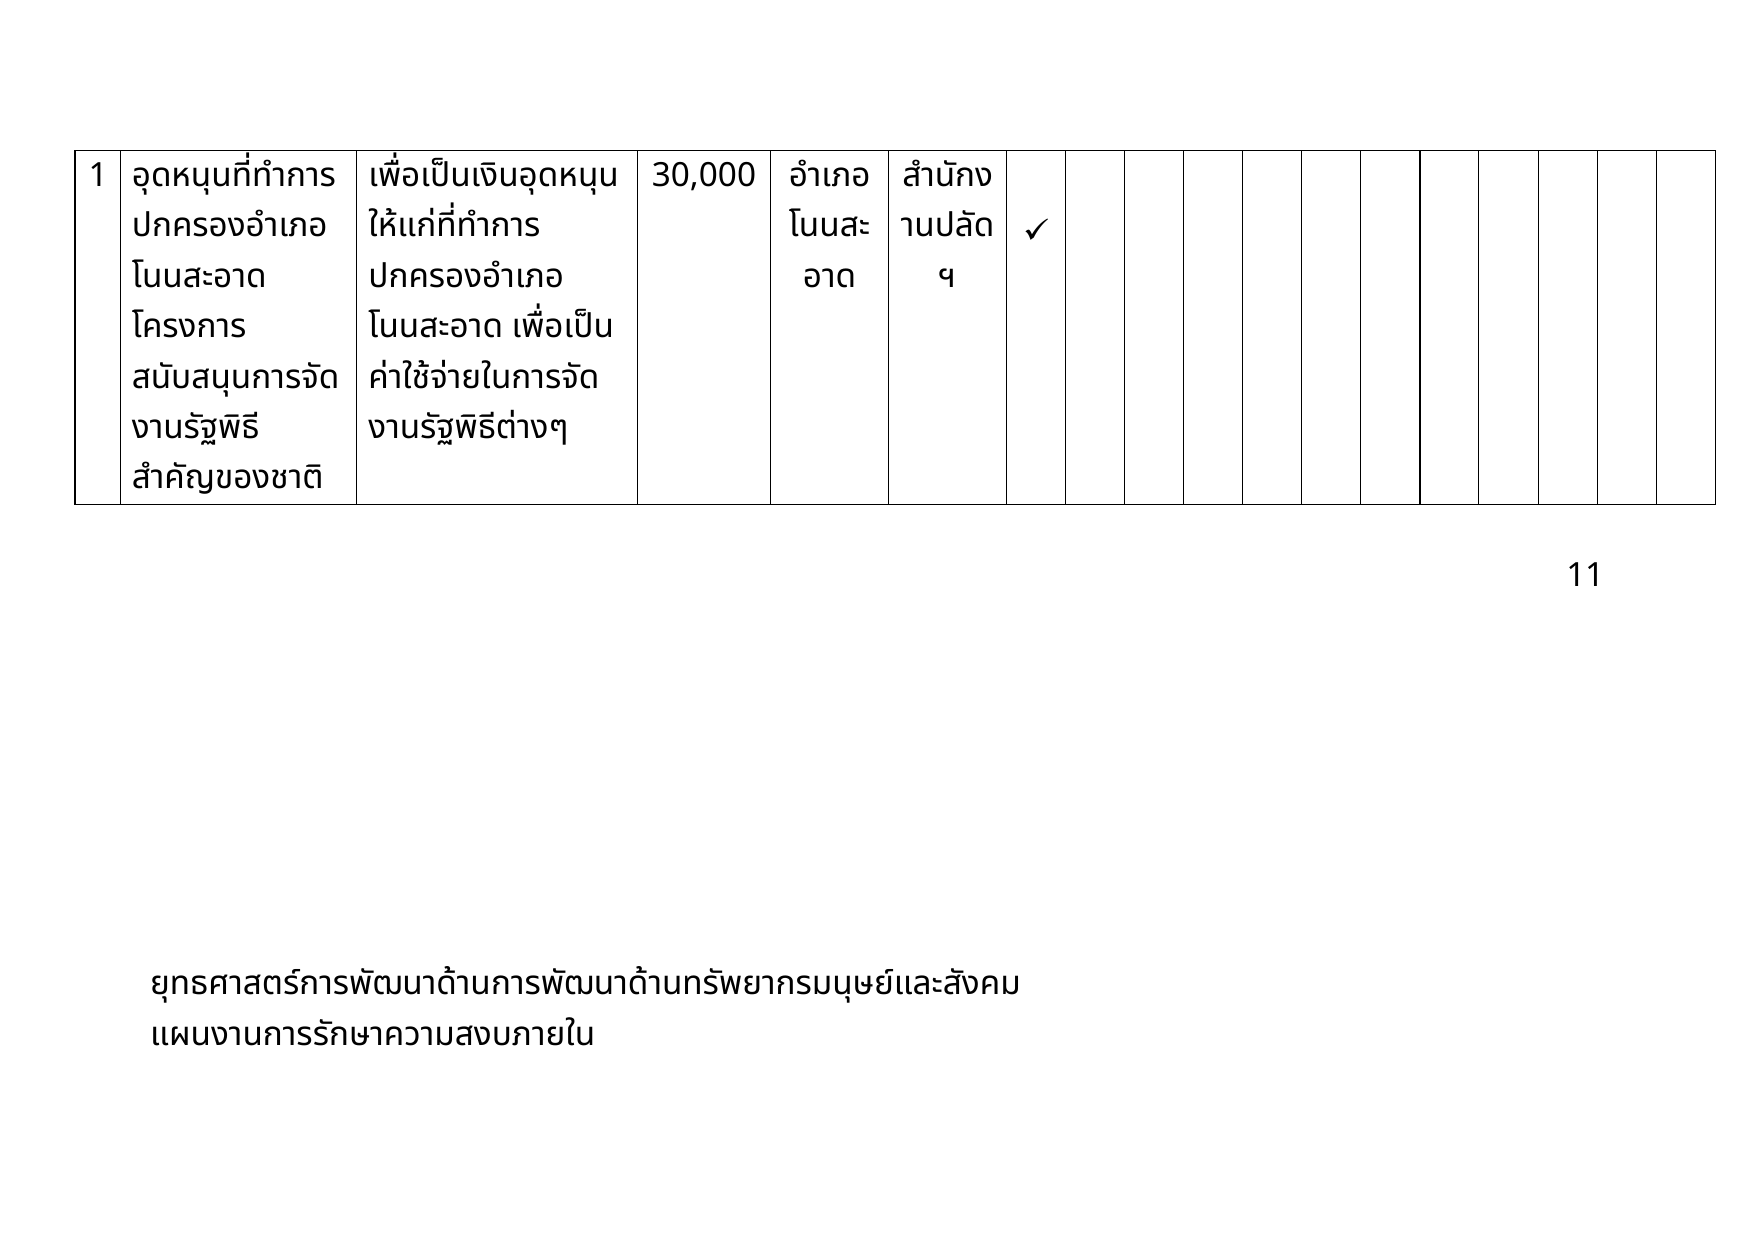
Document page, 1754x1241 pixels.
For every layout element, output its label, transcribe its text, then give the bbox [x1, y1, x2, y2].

table_cell [1243, 151, 1301, 504]
table_cell อุดหนุนที่ทำการปกครองอำเภอโนนสะอาดโครงการสนับสนุนการจัดงานรัฐพิธี สำคัญของชาติ [121, 151, 356, 504]
table_cell อำเภอโนนสะอาด [771, 151, 888, 504]
table_cell [1479, 151, 1538, 504]
table_cell สำนักงานปลัด ฯ [889, 151, 1006, 504]
table_cell [1125, 151, 1183, 504]
table_cell เพื่อเป็นเงินอุดหนุนให้แก่ที่ทำการปกครองอำเภอโนนสะอาด เพื่อเป็นค่าใช้จ่ายในการจัดงานรัฐพิธีต่างๆ [357, 151, 637, 504]
table_cell [1184, 151, 1242, 504]
table_cell [1421, 151, 1478, 504]
text ยุทธศาสตร์การพัฒนาด้านการพัฒนาด้านทรัพยากรมนุษย์และสังคม [150, 959, 1604, 1009]
table_cell [1539, 151, 1597, 504]
table_cell [1657, 151, 1715, 504]
table_cell [1302, 151, 1360, 504]
table_cell 1 [76, 151, 120, 504]
table_cell [1361, 151, 1419, 504]
text แผนงานการรักษาความสงบภายใน [150, 1009, 1604, 1060]
table_cell [1007, 151, 1065, 504]
table_cell 30,000 [638, 151, 770, 504]
table_cell [1598, 151, 1656, 504]
text 11 [150, 550, 1604, 596]
table_cell [1066, 151, 1124, 504]
